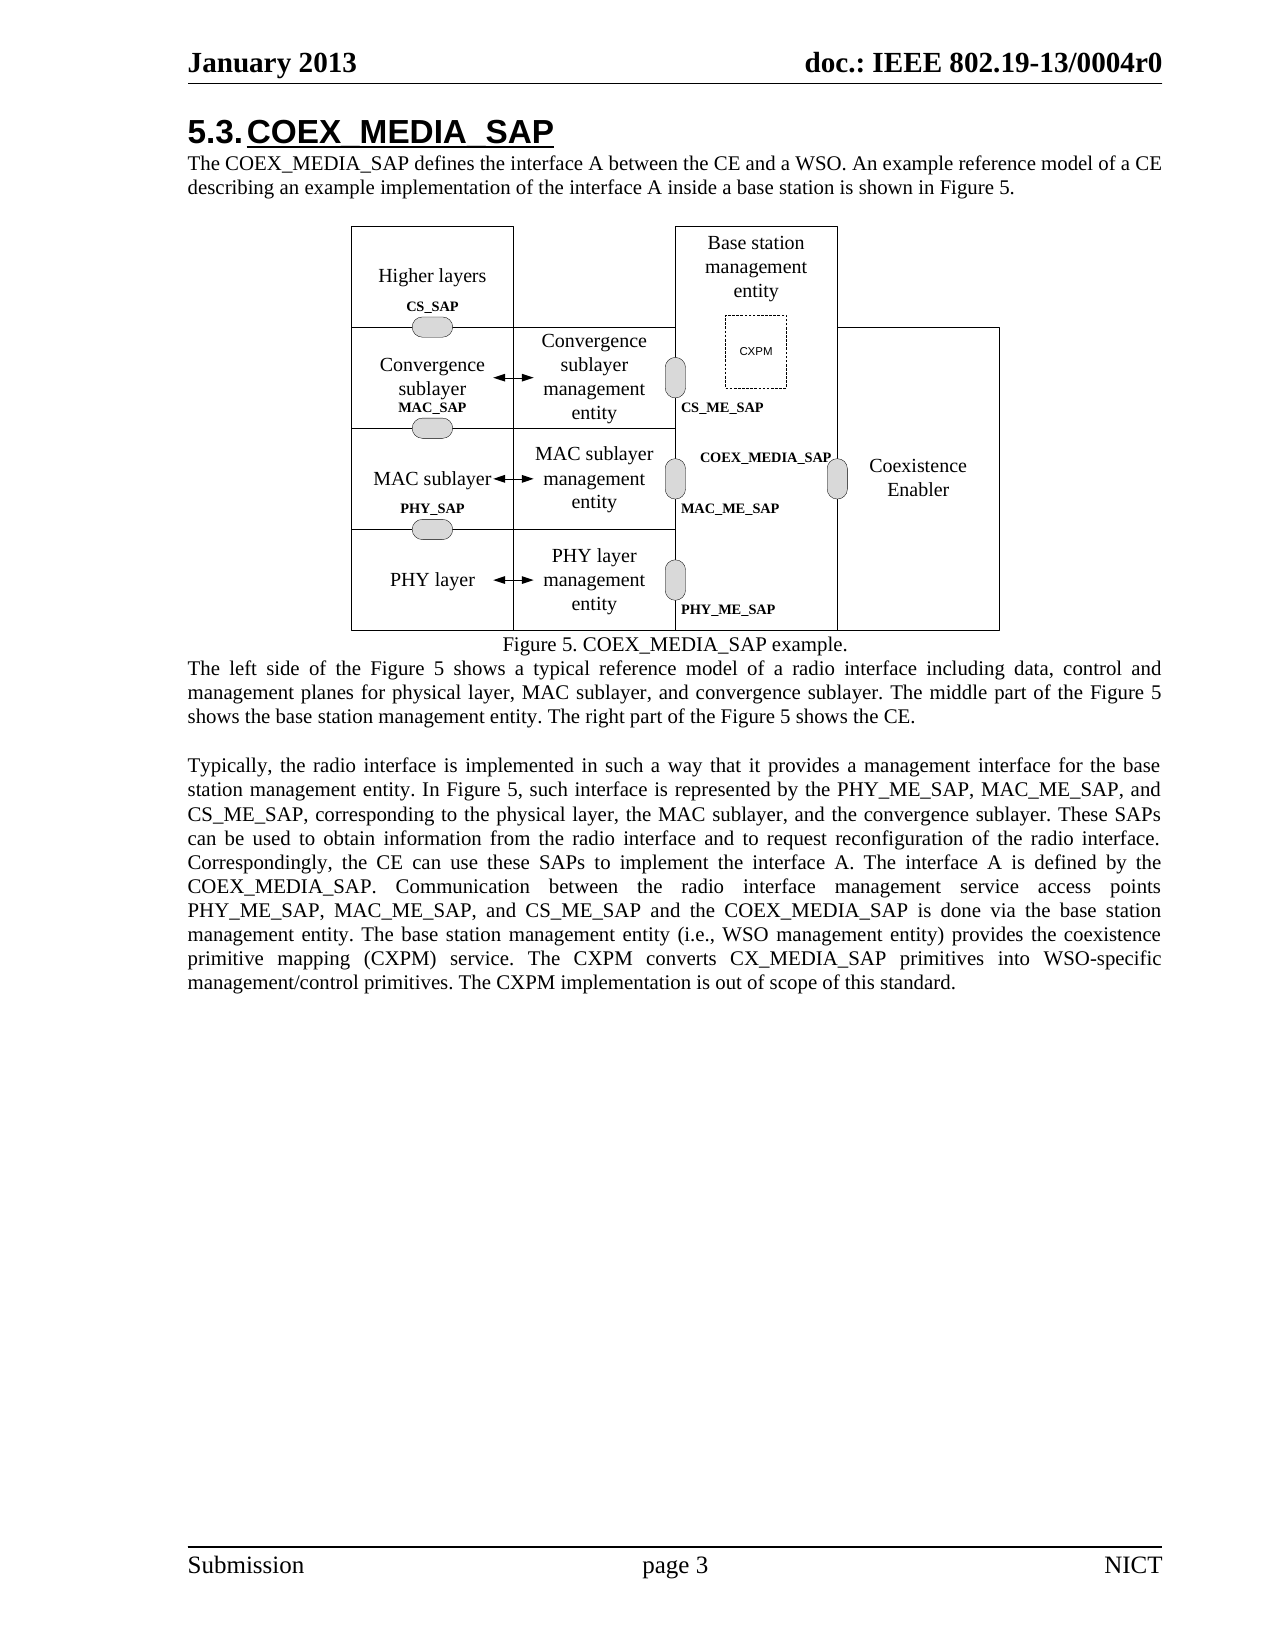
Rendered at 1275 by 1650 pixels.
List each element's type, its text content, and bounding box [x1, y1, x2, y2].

text The left side of the Figure 5 shows a typical reference model of a radio interface including data, control and management planes for physical layer, MAC sublayer, and convergence sublayer. The middle part of the Figure 5 shows the base station management entity. The right part of the Figure 5 shows the CE. [187, 656, 1162, 728]
text Typically, the radio interface is implemented in such a way that it provides a management interface for the base station management entity. In Figure 5, such interface is represented by the PHY_ME_SAP, MAC_ME_SAP, and CS_ME_SAP, corresponding to the physical layer, the MAC sublayer, and the convergence sublayer. These SAPs can be used to obtain information from the radio interface and to request reconfiguration of the radio interface. Correspondingly, the CE can use these SAPs to implement the interface A. The interface A is defined by the COEX_MEDIA_SAP. Communication between the radio interface management service access points PHY_ME_SAP, MAC_ME_SAP, and CS_ME_SAP and the COEX_MEDIA_SAP is done via the base station management entity. The base station management entity (i.e., WSO management entity) provides the coexistence primitive mapping (CXPM) service. The CXPM converts CX_MEDIA_SAP primitives into WSO-specific management/control primitives. The CXPM implementation is out of scope of this standard. [187, 753, 1162, 994]
text The COEX_MEDIA_SAP defines the interface A between the CE and a WSO. An example reference model of a CE describing an example implementation of the interface A inside a base station is shown in Figure 5. [187, 151, 1162, 199]
text Figure 5. COEX_MEDIA_SAP example. [187, 632, 1162, 656]
subtitle COEX_MEDIA_SAP [187, 112, 1162, 151]
